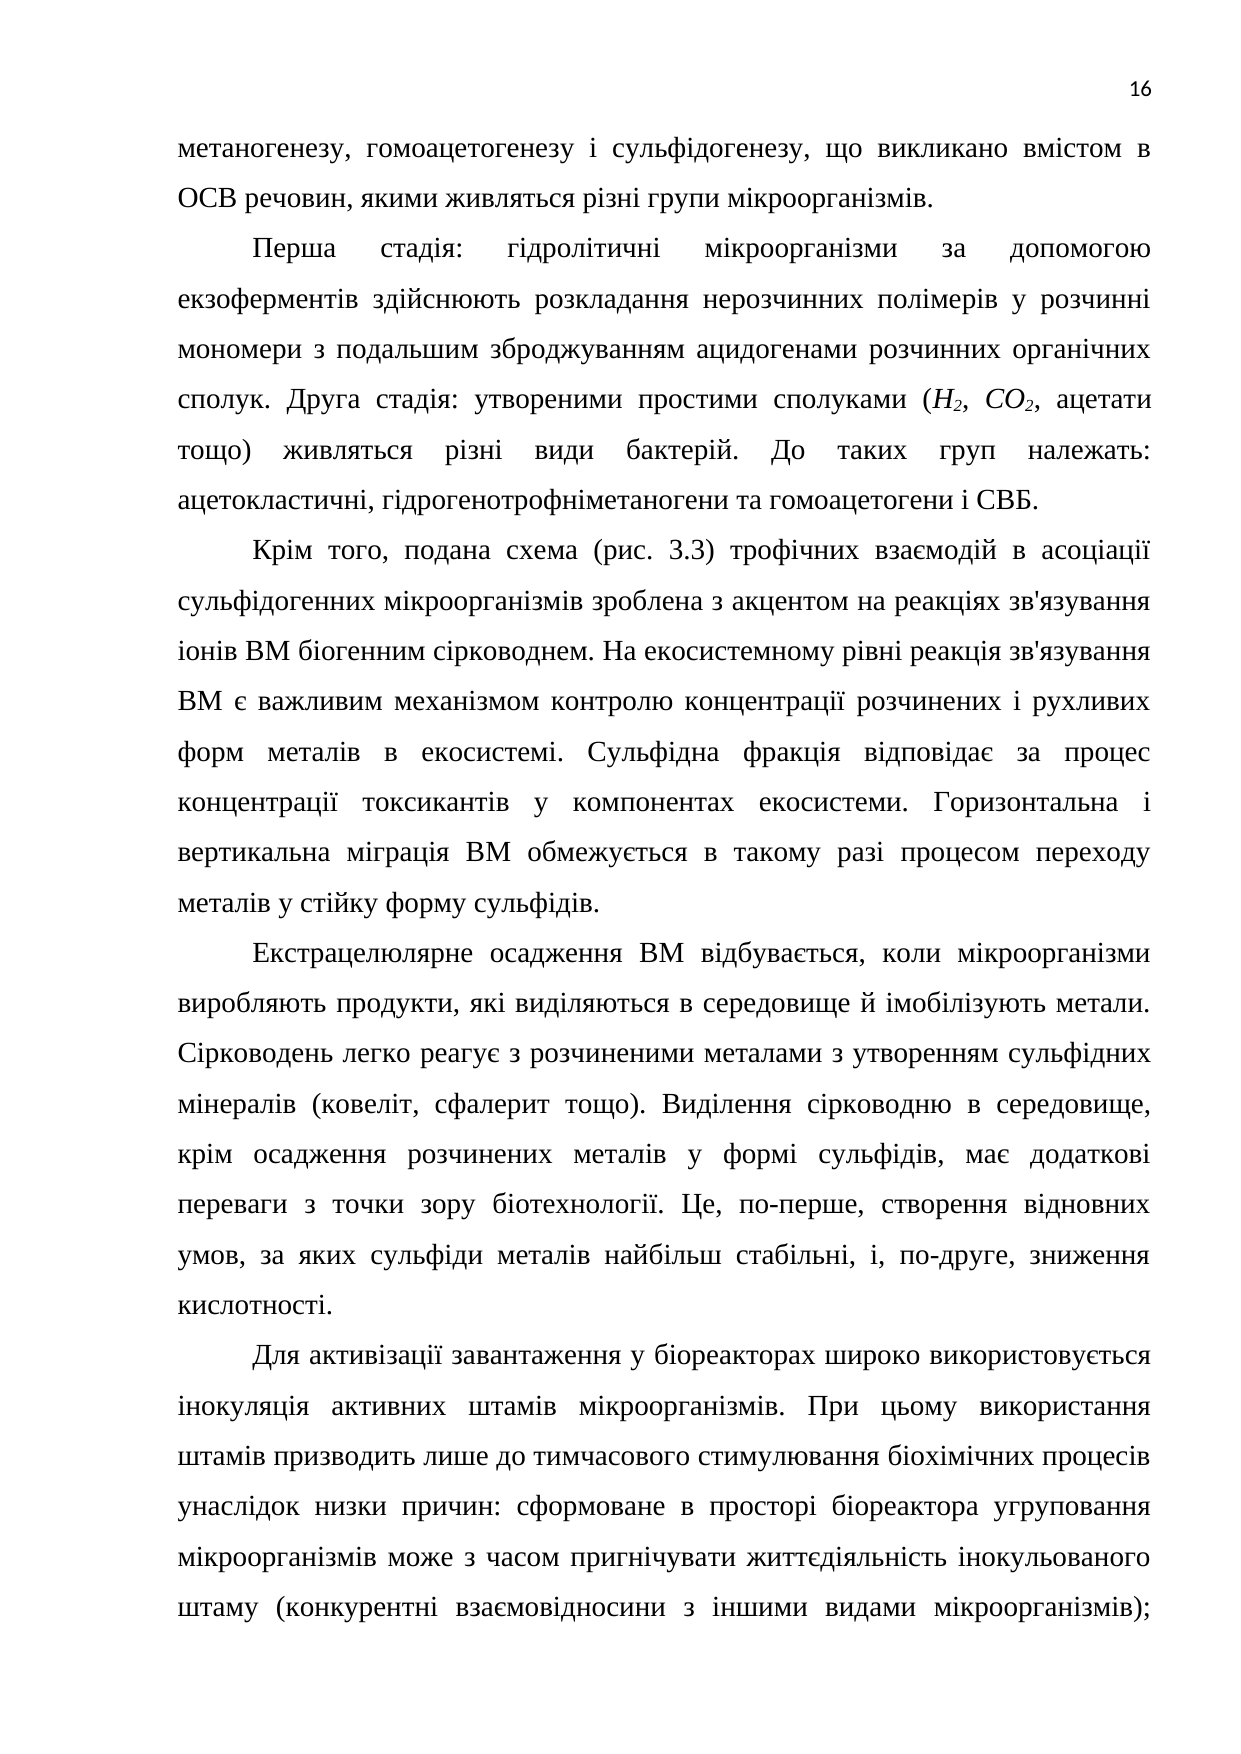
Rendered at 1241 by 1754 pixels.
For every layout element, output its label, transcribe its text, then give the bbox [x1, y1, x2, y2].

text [177, 1337, 1152, 1623]
text Екстрацелюлярне осадження ВМ відбувається, коли мікроорганізми виробляють продукти, які виділяються в середовище й імобілізують метали. Сірководень легко реагує з розчиненими металами з утворенням сульфідних мінералів (ковеліт, сфалерит тощо). Виділення сірководню в середовище, крім осадження розчинених металів у формі сульфідів, має додаткові переваги з точки зору біотехнології. Це, по-перше, створення відновних умов, за яких сульфіди металів найбільш стабільні, і, по-друге, зниження кислотності. [177, 935, 1152, 1321]
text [177, 130, 1152, 214]
text Перша стадія: гідролітичні мікроорганізми за допомогою екзоферментів здійснюють розкладання нерозчинних полімерів у розчинні мономери з подальшим зброджуванням ацидогенами розчинних органічних сполук. Друга стадія: утвореними простими сполуками (Н2, СО2, ацетати тощо) живляться різні види бактерій. До таких груп належать: ацетокластичні, гідрогенотрофніметаногени та гомоацетогени і СВБ. [177, 231, 1152, 516]
text Крім того, подана схема (рис. 3.3) трофічних взаємодій в асоціації сульфідогенних мікроорганізмів зроблена з акцентом на реакціях зв'язування іонів ВМ біогенним сірководнем. На екосистемному рівні реакція зв'язування ВМ є важливим механізмом контролю концентрації розчинених і рухливих форм металів в екосистемі. Сульфідна фракція відповідає за процес концентрації токсикантів у компонентах екосистеми. Горизонтальна і вертикальна міграція ВМ обмежується в такому разі процесом переходу металів у стійку форму сульфідів. [177, 532, 1152, 918]
